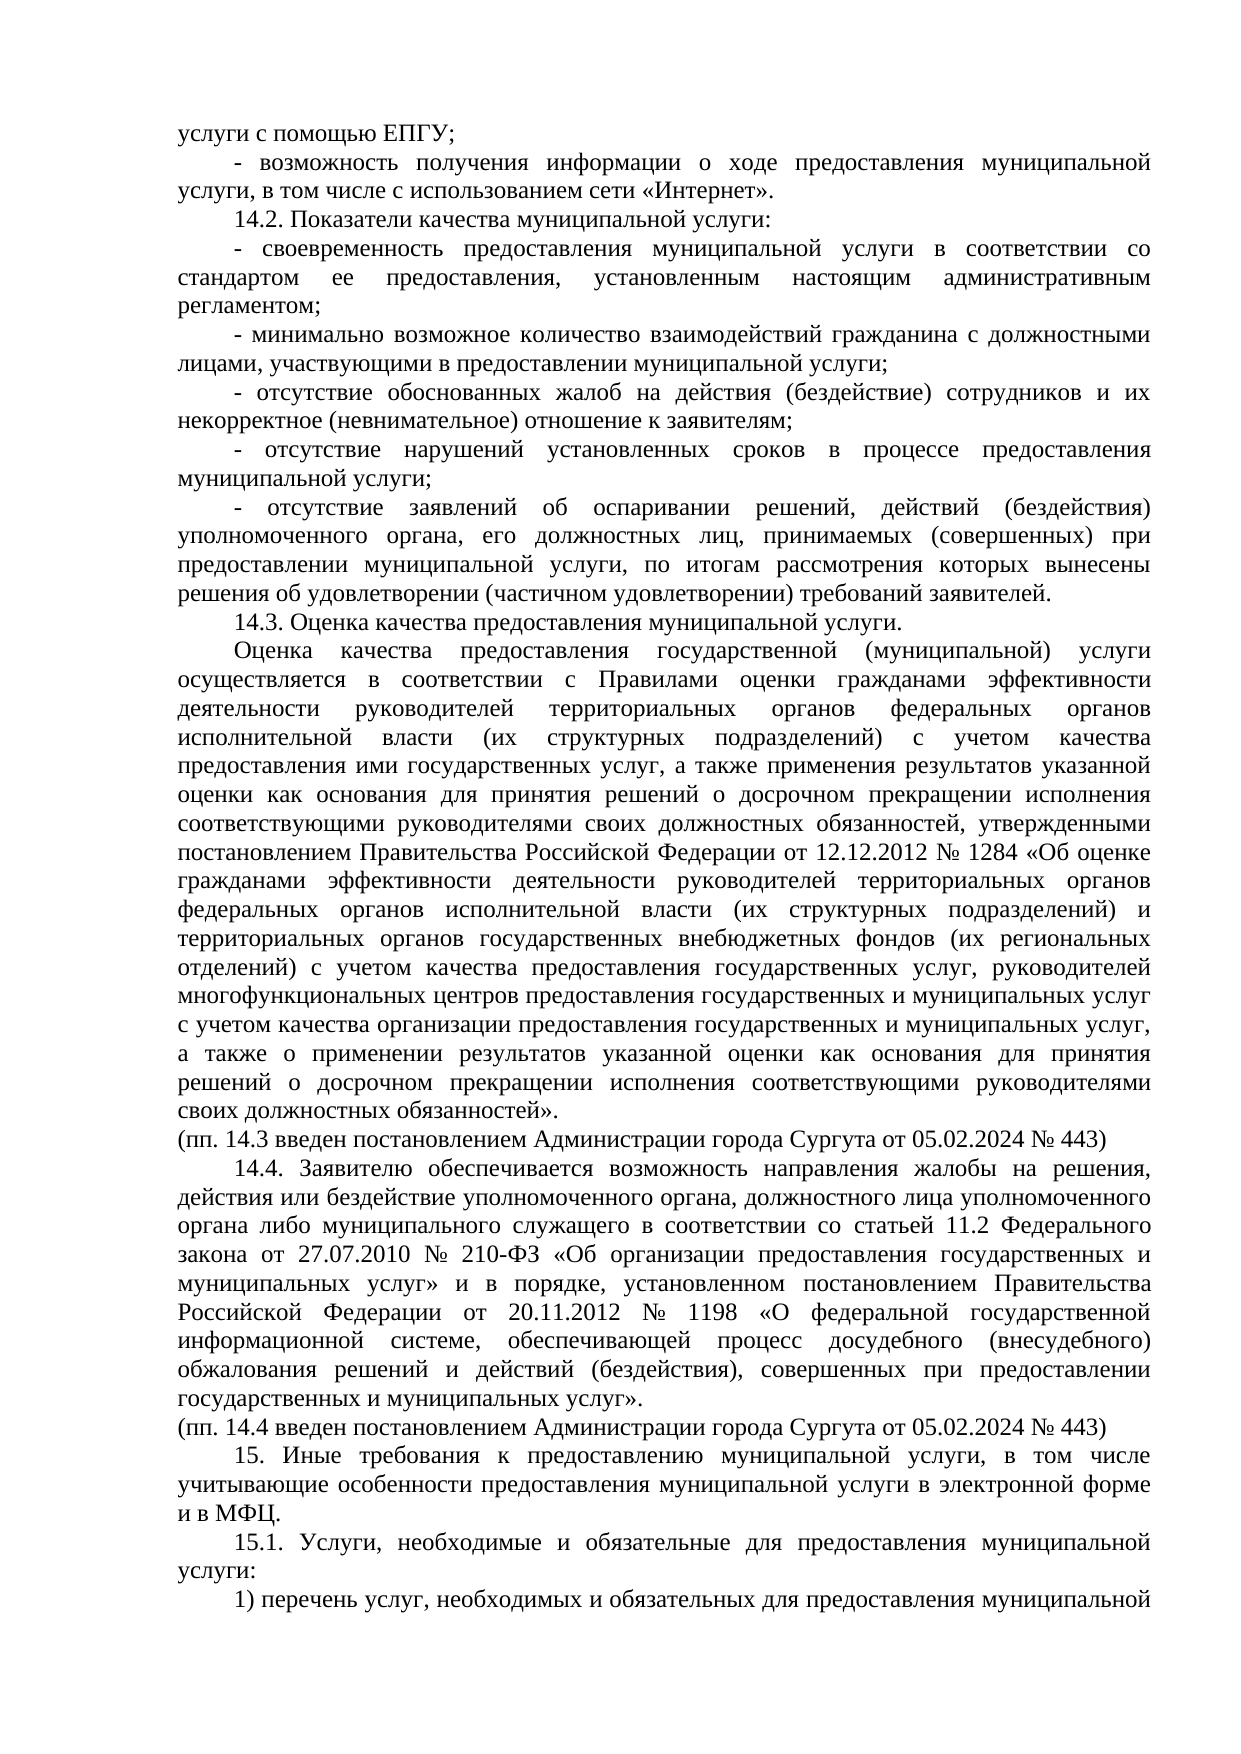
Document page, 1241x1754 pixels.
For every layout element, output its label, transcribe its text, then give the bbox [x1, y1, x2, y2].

text 14.3. Оценка качества предоставления муниципальной услуги. [177, 607, 1152, 636]
text (пп. 14.3 введен постановлением Администрации города Сургута от 05.02.2024 № 443) [177, 1124, 1152, 1153]
text 14.4. Заявителю обеспечивается возможность направления жалобы на решения, действия или бездействие уполномоченного органа, должностного лица уполномоченного органа либо муниципального служащего в соответствии со статьей 11.2 Федерального закона от 27.07.2010 № 210-ФЗ «Об организации предоставления государственных и муниципальных услуг» и в порядке, установленном постановлением Правительства Российской Федерации от 20.11.2012 № 1198 «О федеральной государственной информационной системе, обеспечивающей процесс досудебного (внесудебного) обжалования решений и действий (бездействия), совершенных при предоставлении государственных и муниципальных услуг». [177, 1153, 1152, 1412]
text 15. Иные требования к предоставлению муниципальной услуги, в том числе учитывающие особенности предоставления муниципальной услуги в электронной форме и в МФЦ. [177, 1441, 1152, 1527]
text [177, 118, 1152, 147]
text 14.2. Показатели качества муниципальной услуги: [177, 204, 1152, 233]
text - возможность получения информации о ходе предоставления муниципальной услуги, в том числе с использованием сети «Интернет». [177, 147, 1152, 204]
text - минимально возможное количество взаимодействий гражданина с должностными лицами, участвующими в предоставлении муниципальной услуги; [177, 319, 1152, 377]
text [177, 1584, 1152, 1613]
text - отсутствие нарушений установленных сроков в процессе предоставления муниципальной услуги; [177, 434, 1152, 492]
text - отсутствие обоснованных жалоб на действия (бездействие) сотрудников и их некорректное (невнимательное) отношение к заявителям; [177, 377, 1152, 434]
text - своевременность предоставления муниципальной услуги в соответствии со стандартом ее предоставления, установленным настоящим административным регламентом; [177, 233, 1152, 319]
text - отсутствие заявлений об оспаривании решений, действий (бездействия) уполномоченного органа, его должностных лиц, принимаемых (совершенных) при предоставлении муниципальной услуги, по итогам рассмотрения которых вынесены решения об удовлетворении (частичном удовлетворении) требований заявителей. [177, 492, 1152, 607]
text Оценка качества предоставления государственной (муниципальной) услуги осуществляется в соответствии с Правилами оценки гражданами эффективности деятельности руководителей территориальных органов федеральных органов исполнительной власти (их структурных подразделений) с учетом качества предоставления ими государственных услуг, а также применения результатов указанной оценки как основания для принятия решений о досрочном прекращении исполнения соответствующими руководителями своих должностных обязанностей, утвержденными постановлением Правительства Российской Федерации от 12.12.2012 № 1284 «Об оценке гражданами эффективности деятельности руководителей территориальных органов федеральных органов исполнительной власти (их структурных подразделений) и территориальных органов государственных внебюджетных фондов (их региональных отделений) с учетом качества предоставления государственных услуг, руководителей многофункциональных центров предоставления государственных и муниципальных услуг с учетом качества организации предоставления государственных и муниципальных услуг, а также о применении результатов указанной оценки как основания для принятия решений о досрочном прекращении исполнения соответствующими руководителями своих должностных обязанностей». [177, 636, 1152, 1124]
text (пп. 14.4 введен постановлением Администрации города Сургута от 05.02.2024 № 443) [177, 1412, 1152, 1441]
text 15.1. Услуги, необходимые и обязательные для предоставления муниципальной услуги: [177, 1527, 1152, 1584]
